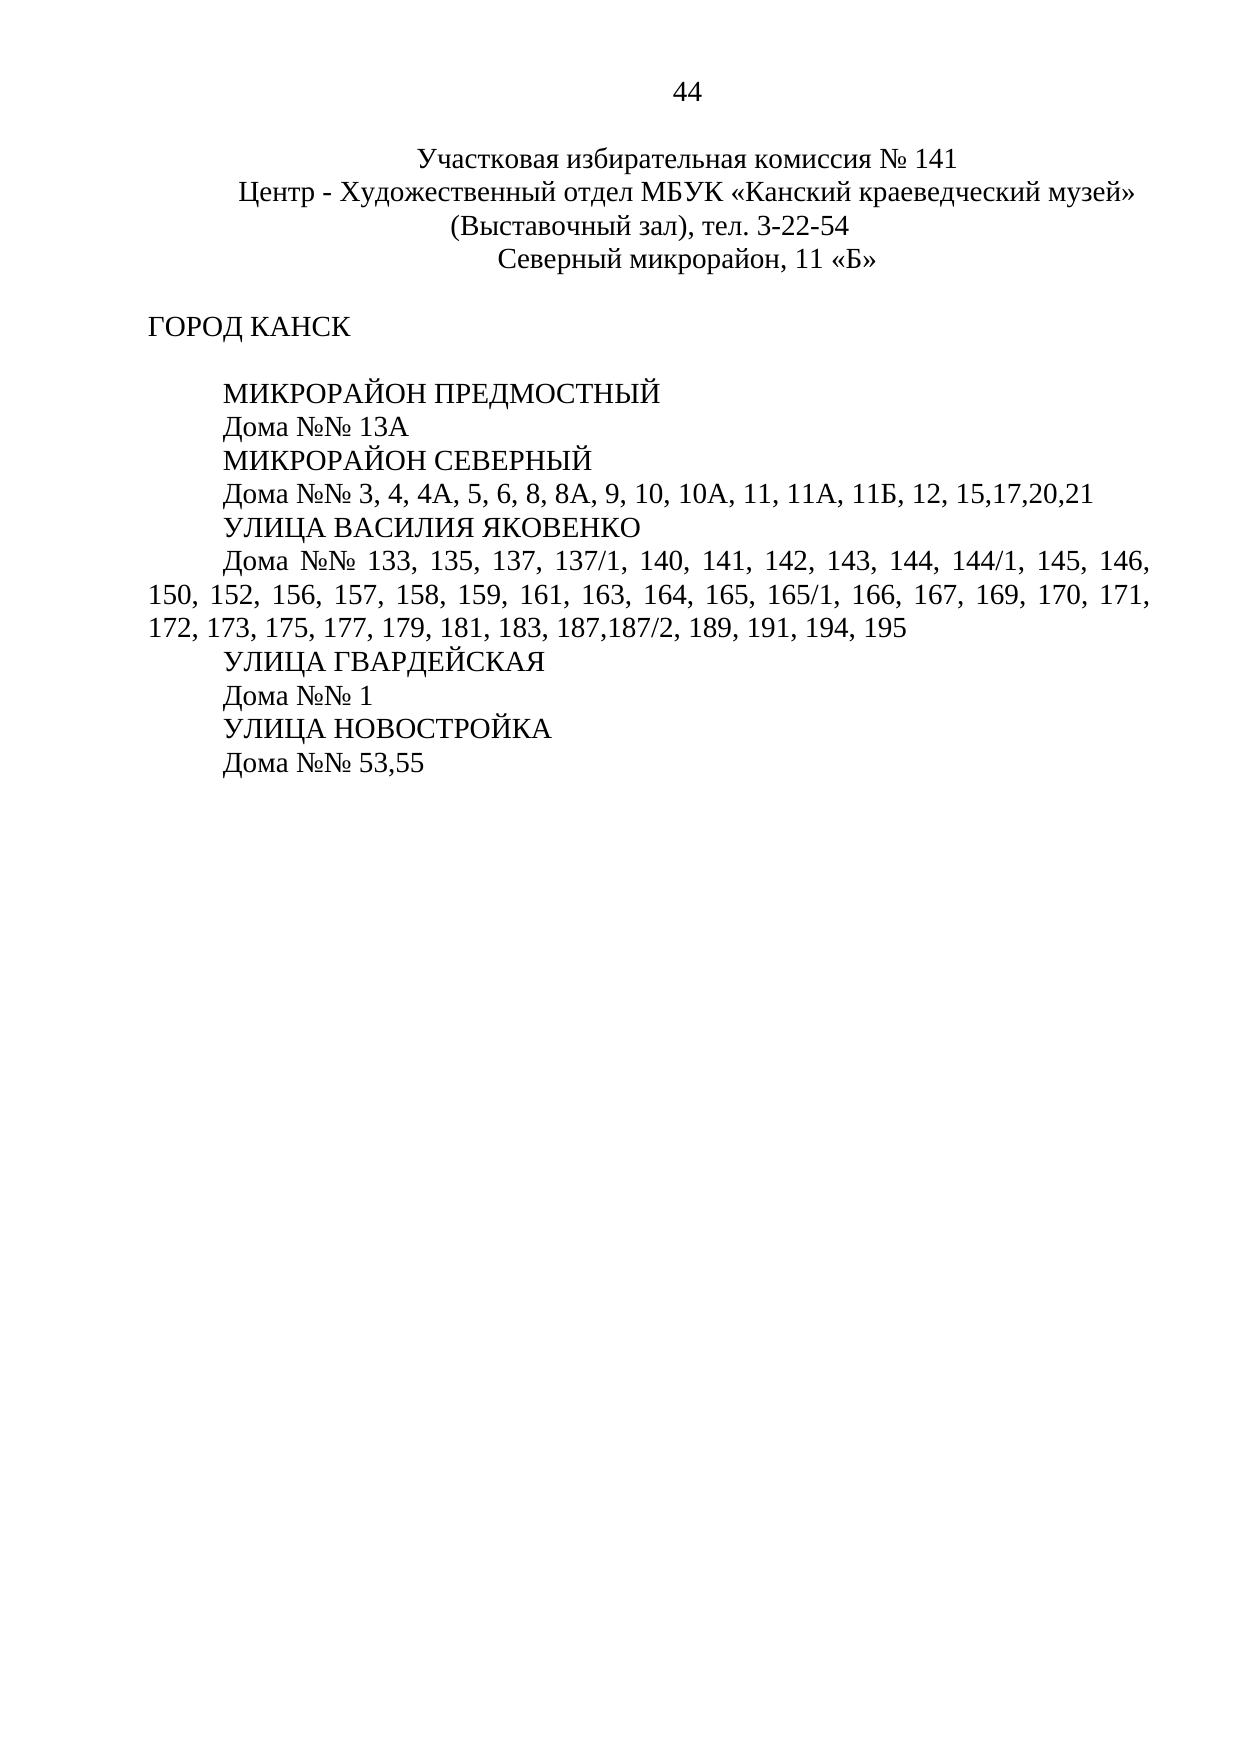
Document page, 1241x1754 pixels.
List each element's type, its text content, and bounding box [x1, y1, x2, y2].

text Дома №№ 133, 135, 137, 137/1, 140, 141, 142, 143, 144, 144/1, 145, 146, 150, 152, 156, 157, 158, 159, 161, 163, 164, 165, 165/1, 166, 167, 169, 170, 171, 172, 173, 175, 177, 179, 181, 183, 187,187/2, 189, 191, 194, 195 [148, 543, 1152, 644]
text МИКРОРАЙОН ПРЕДМОСТНЫЙ [148, 376, 1152, 409]
text Дома №№ 3, 4, 4А, 5, 6, 8, 8А, 9, 10, 10А, 11, 11А, 11Б, 12, 15,17,20,21 [148, 476, 1152, 510]
text Дома №№ 13А [148, 409, 1152, 443]
text ГОРОД КАНСК [148, 309, 1152, 342]
text УЛИЦА НОВОСТРОЙКА [148, 711, 1152, 745]
text МИКРОРАЙОН СЕВЕРНЫЙ [148, 443, 1152, 476]
text УЛИЦА ГВАРДЕЙСКАЯ [148, 644, 1152, 678]
text Северный микрорайон, 11 «Б» [148, 242, 1152, 275]
text Центр - Художественный отдел МБУК «Канский краеведческий музей» (Выставочный зал), тел. 3-22-54 [148, 174, 1152, 242]
text Дома №№ 53,55 [148, 745, 1152, 778]
text УЛИЦА ВАСИЛИЯ ЯКОВЕНКО [148, 510, 1152, 543]
text Дома №№ 1 [148, 678, 1152, 711]
text Участковая избирательная комиссия № 141 [148, 141, 1152, 174]
